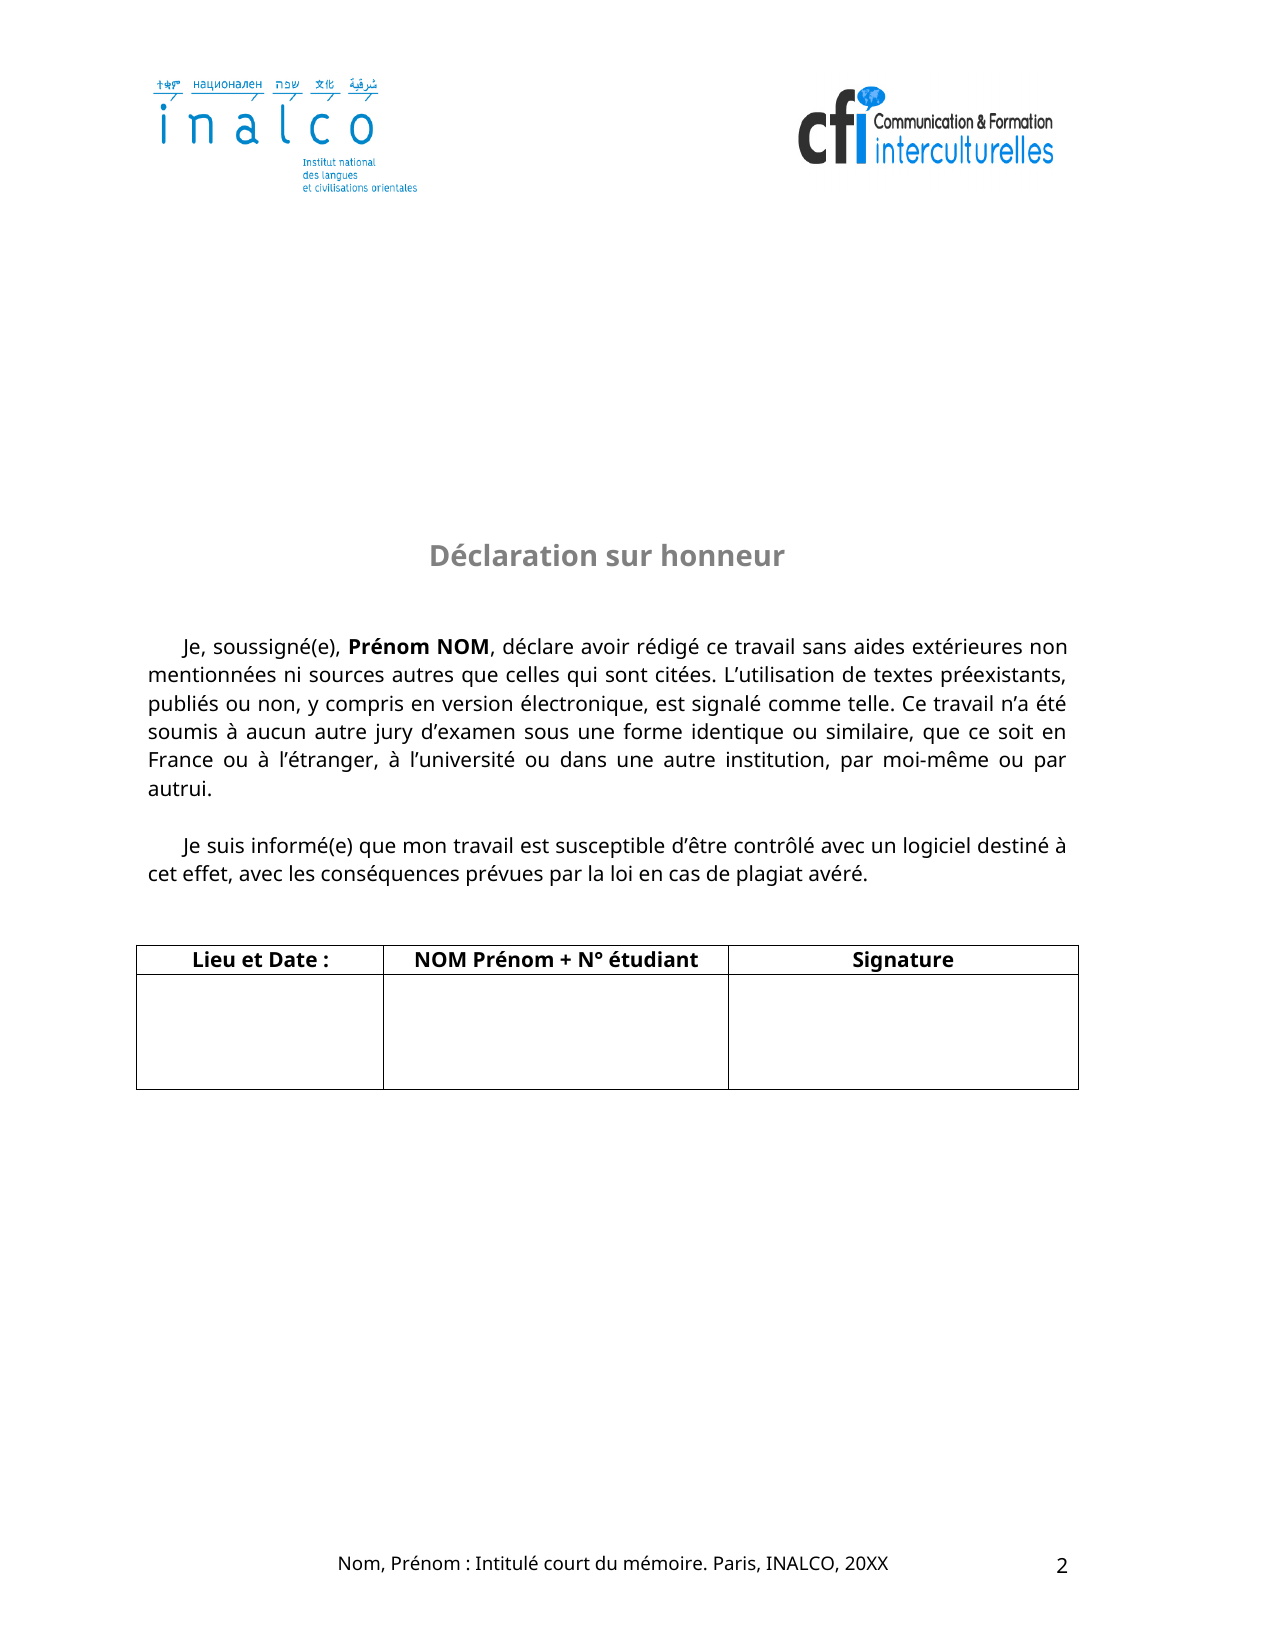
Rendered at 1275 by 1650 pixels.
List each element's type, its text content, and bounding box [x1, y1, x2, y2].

list Je, soussigné(e), Prénom NOM, déclare avoir rédigé ce travail sans aides extérieures non mentionnées ni sources autres que celles qui sont citées. L’utilisation de textes préexistants, publiés ou non, y compris en version électronique, est signalé comme telle. Ce travail n’a été soumis à aucun autre jury d’examen sous une forme identique ou similaire, que ce soit en France ou à l’étranger, à l’université ou dans une autre institution, par moi-même ou par autrui. [148, 632, 1068, 802]
list Je suis informé(e) que mon travail est susceptible d’être contrôlé avec un logiciel destiné à cet effet, avec les conséquences prévues par la loi en cas de plagiat avéré. [148, 831, 1068, 888]
table_header Signature [729, 946, 1078, 974]
table_cell [137, 975, 383, 1089]
picture [794, 73, 1060, 192]
title Déclaration sur honneur [148, 535, 1066, 575]
table_cell [384, 975, 728, 1089]
table_header Lieu et Date : [137, 946, 383, 974]
table_cell [729, 975, 1078, 1089]
picture [153, 75, 419, 194]
table_header NOM Prénom + N° étudiant [384, 946, 728, 974]
